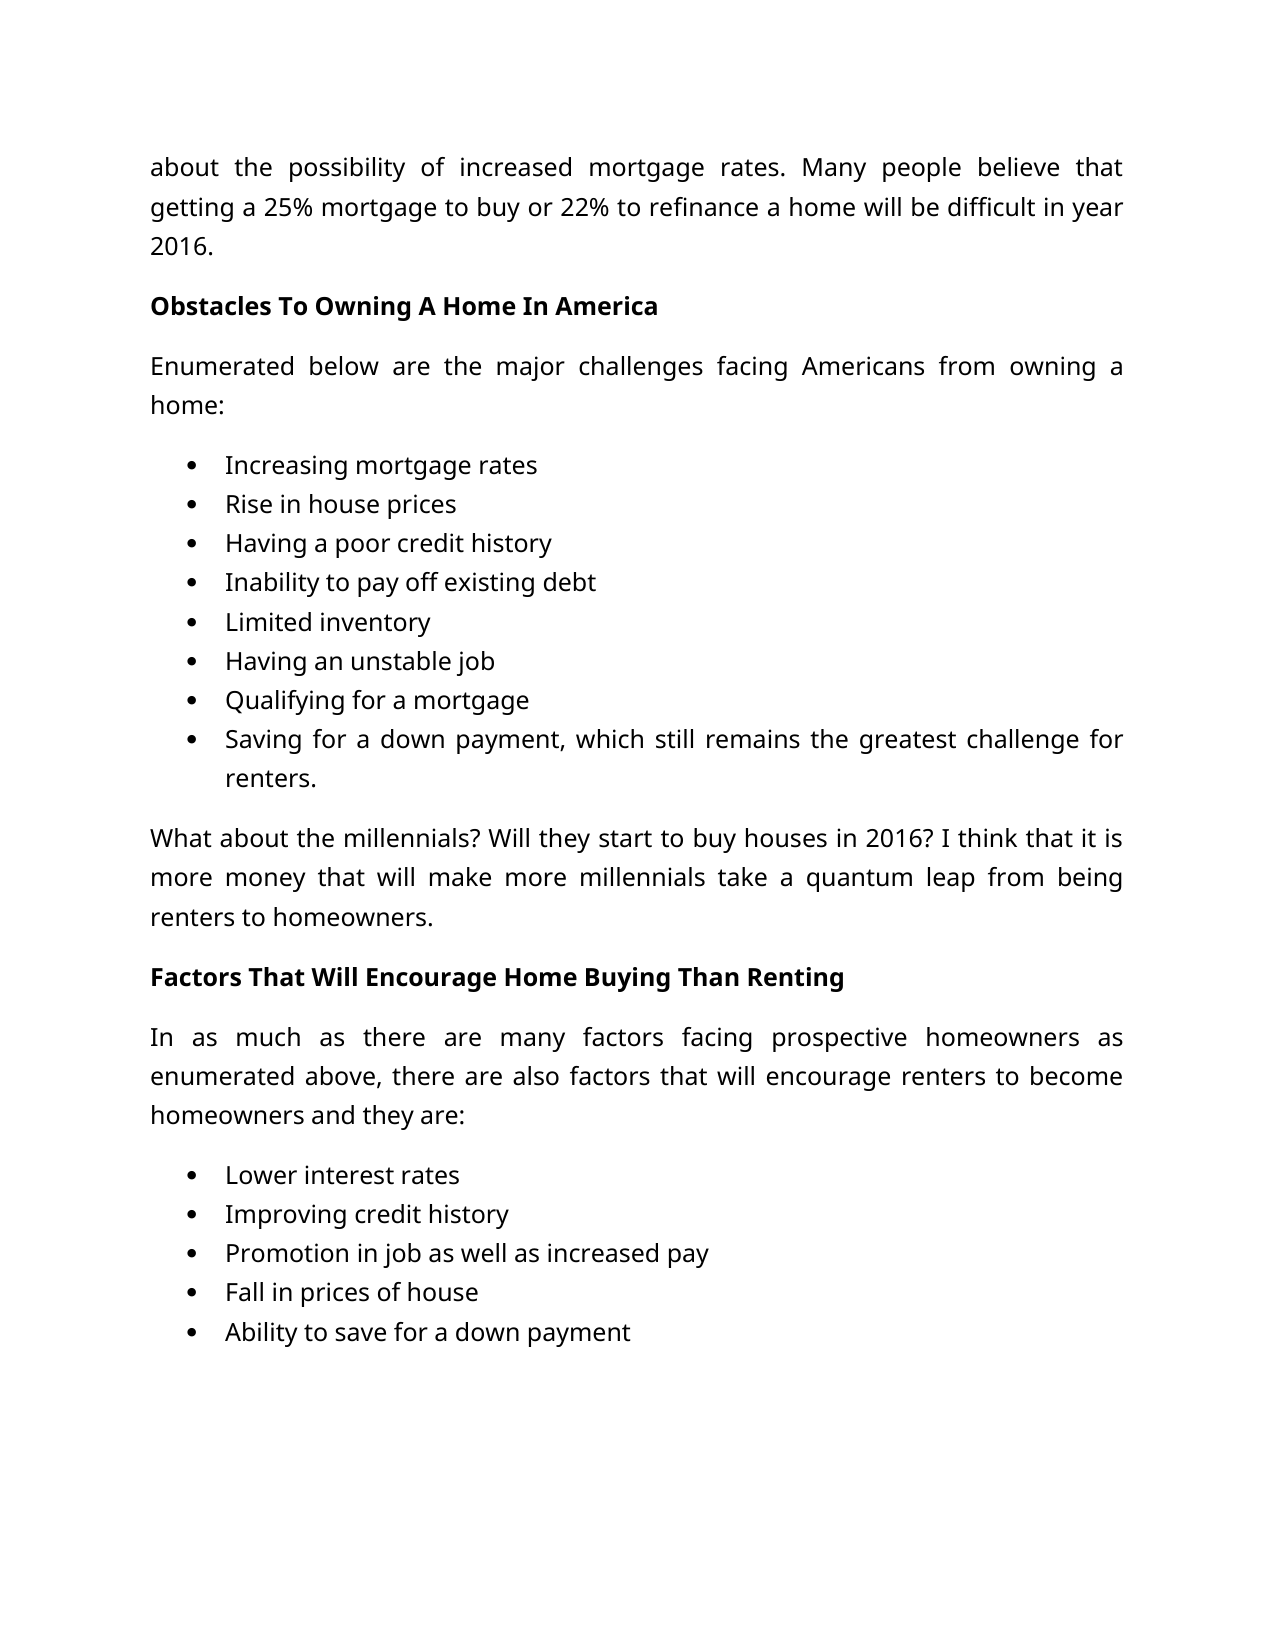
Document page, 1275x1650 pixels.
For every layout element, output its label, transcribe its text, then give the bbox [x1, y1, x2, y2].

list Lower interest rates [187, 1157, 1125, 1192]
text In as much as there are many factors facing prospective homeowners as enumerated above, there are also factors that will encourage renters to become homeowners and they are: [150, 1019, 1125, 1132]
list Increasing mortgage rates [187, 447, 1125, 482]
list Improving credit history [187, 1197, 1125, 1231]
list Promotion in job as well as increased pay [187, 1236, 1125, 1270]
list Qualifying for a mortgage [187, 682, 1125, 717]
text What about the millennials? Will they start to buy houses in 2016? I think that it is more money that will make more millennials take a quantum leap from being renters to homeowners. [150, 821, 1125, 933]
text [150, 150, 1125, 262]
list Having an unstable job [187, 643, 1125, 677]
list Ability to save for a down payment [187, 1314, 1125, 1348]
text Factors That Will Encourage Home Buying Than Renting [150, 959, 1125, 993]
list Rise in house prices [187, 487, 1125, 521]
list Limited inventory [187, 604, 1125, 638]
text Enumerated below are the major challenges facing Americans from owning a home: [150, 348, 1125, 422]
text Obstacles To Owning A Home In America [150, 288, 1125, 322]
list Fall in prices of house [187, 1275, 1125, 1309]
list Inability to pay off existing debt [187, 565, 1125, 599]
list Saving for a down payment, which still remains the greatest challenge for renters. [187, 722, 1125, 795]
list Having a poor credit history [187, 526, 1125, 560]
